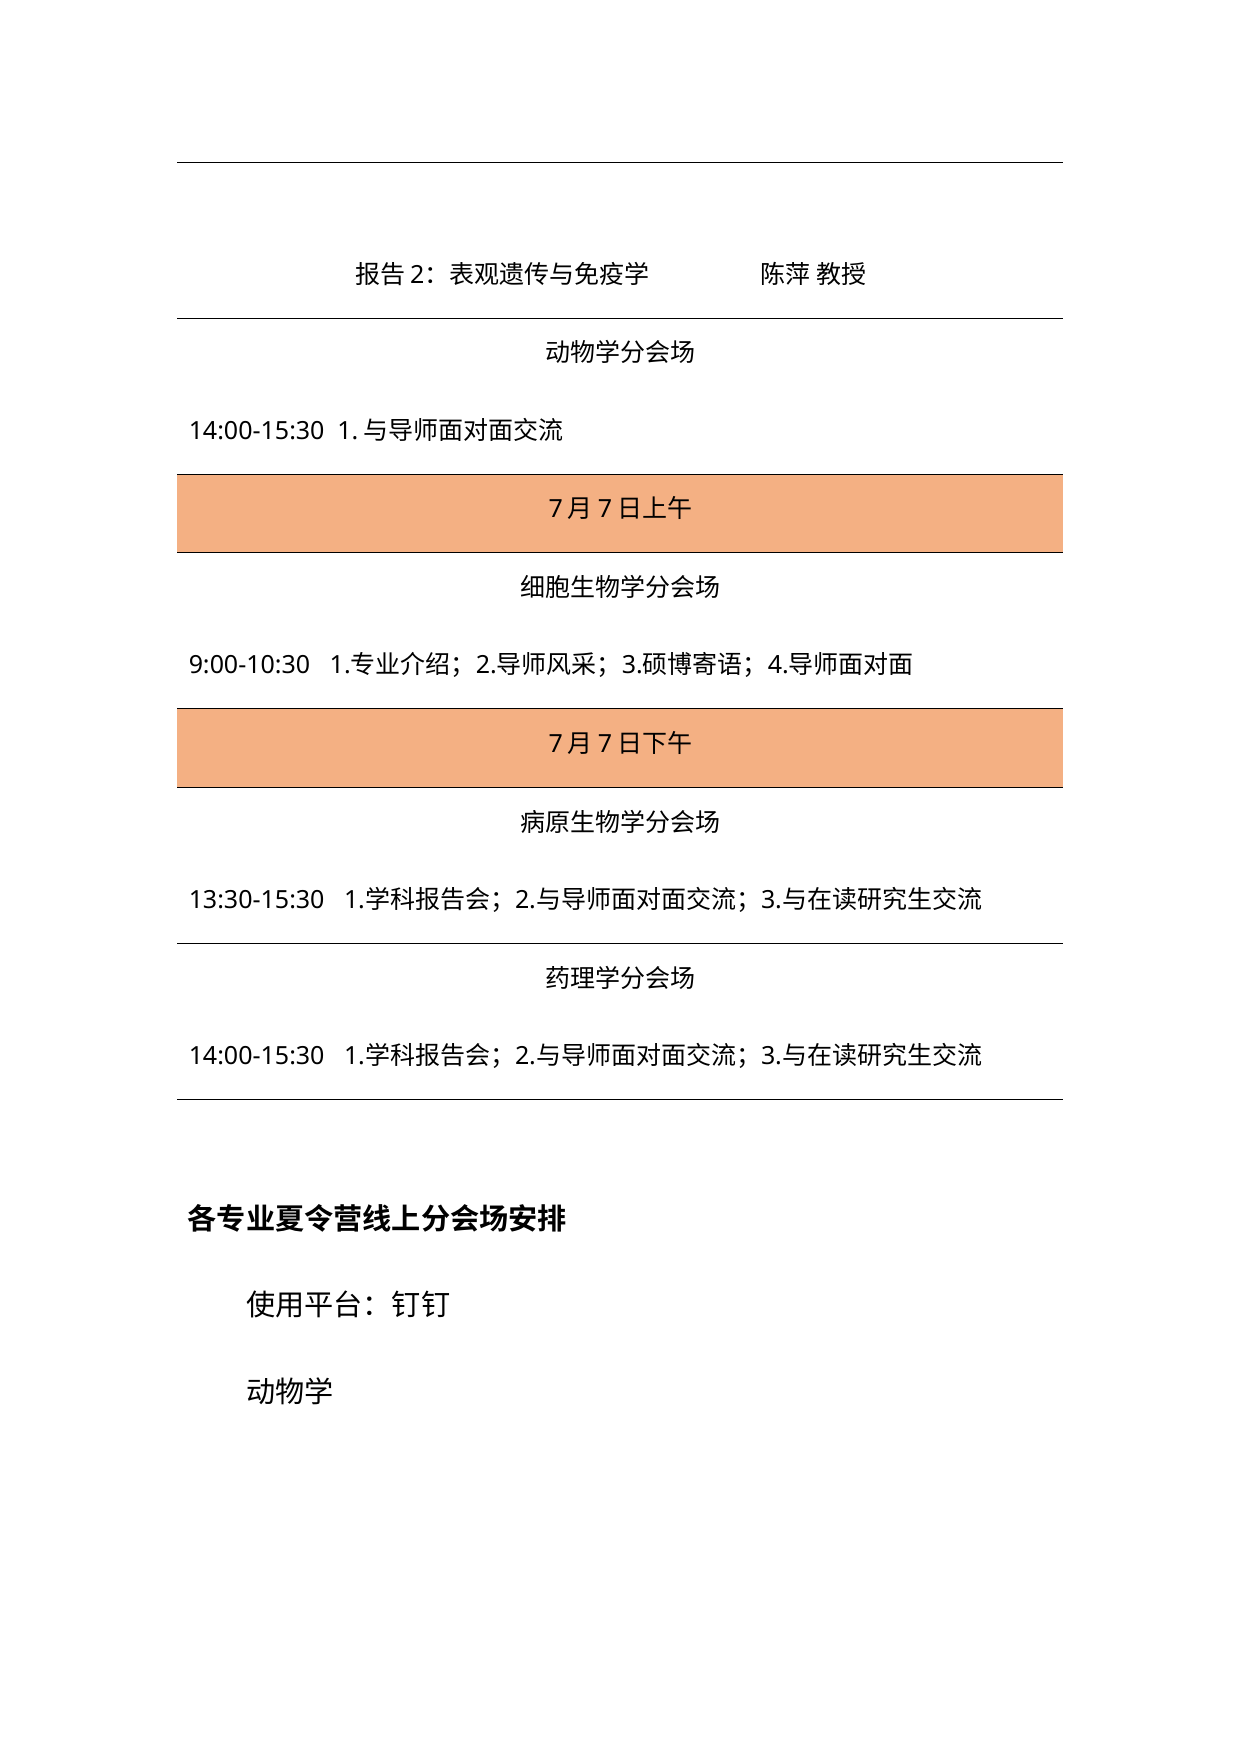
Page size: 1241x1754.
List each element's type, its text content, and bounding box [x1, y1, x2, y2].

table_cell 7月7日上午 [177, 475, 1063, 552]
table_cell 9:00-10:30 1.专业介绍；2.导师风采；3.硕博寄语；4.导师面对面 [177, 631, 1063, 708]
table_cell 7月7日下午 [177, 709, 1063, 787]
table_cell 动物学分会场 [177, 319, 1063, 396]
table_cell 13:30-15:30 1.学科报告会；2.与导师面对面交流；3.与在读研究生交流 [177, 865, 1063, 943]
text 使用平台：钉钉 [187, 1271, 1053, 1336]
table_cell 细胞生物学分会场 [177, 553, 1063, 631]
table_cell 病原生物学分会场 [177, 788, 1063, 865]
table_cell 14:00-15:30 1.学科报告会；2.与导师面对面交流；3.与在读研究生交流 [177, 1021, 1063, 1099]
text 动物学 [187, 1357, 1053, 1422]
table_cell 14:00-15:30 1. 与导师面对面交流 [177, 396, 1063, 473]
text 各专业夏令营线上分会场安排 [187, 1184, 1053, 1249]
table_cell 药理学分会场 [177, 944, 1063, 1021]
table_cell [177, 163, 1063, 317]
